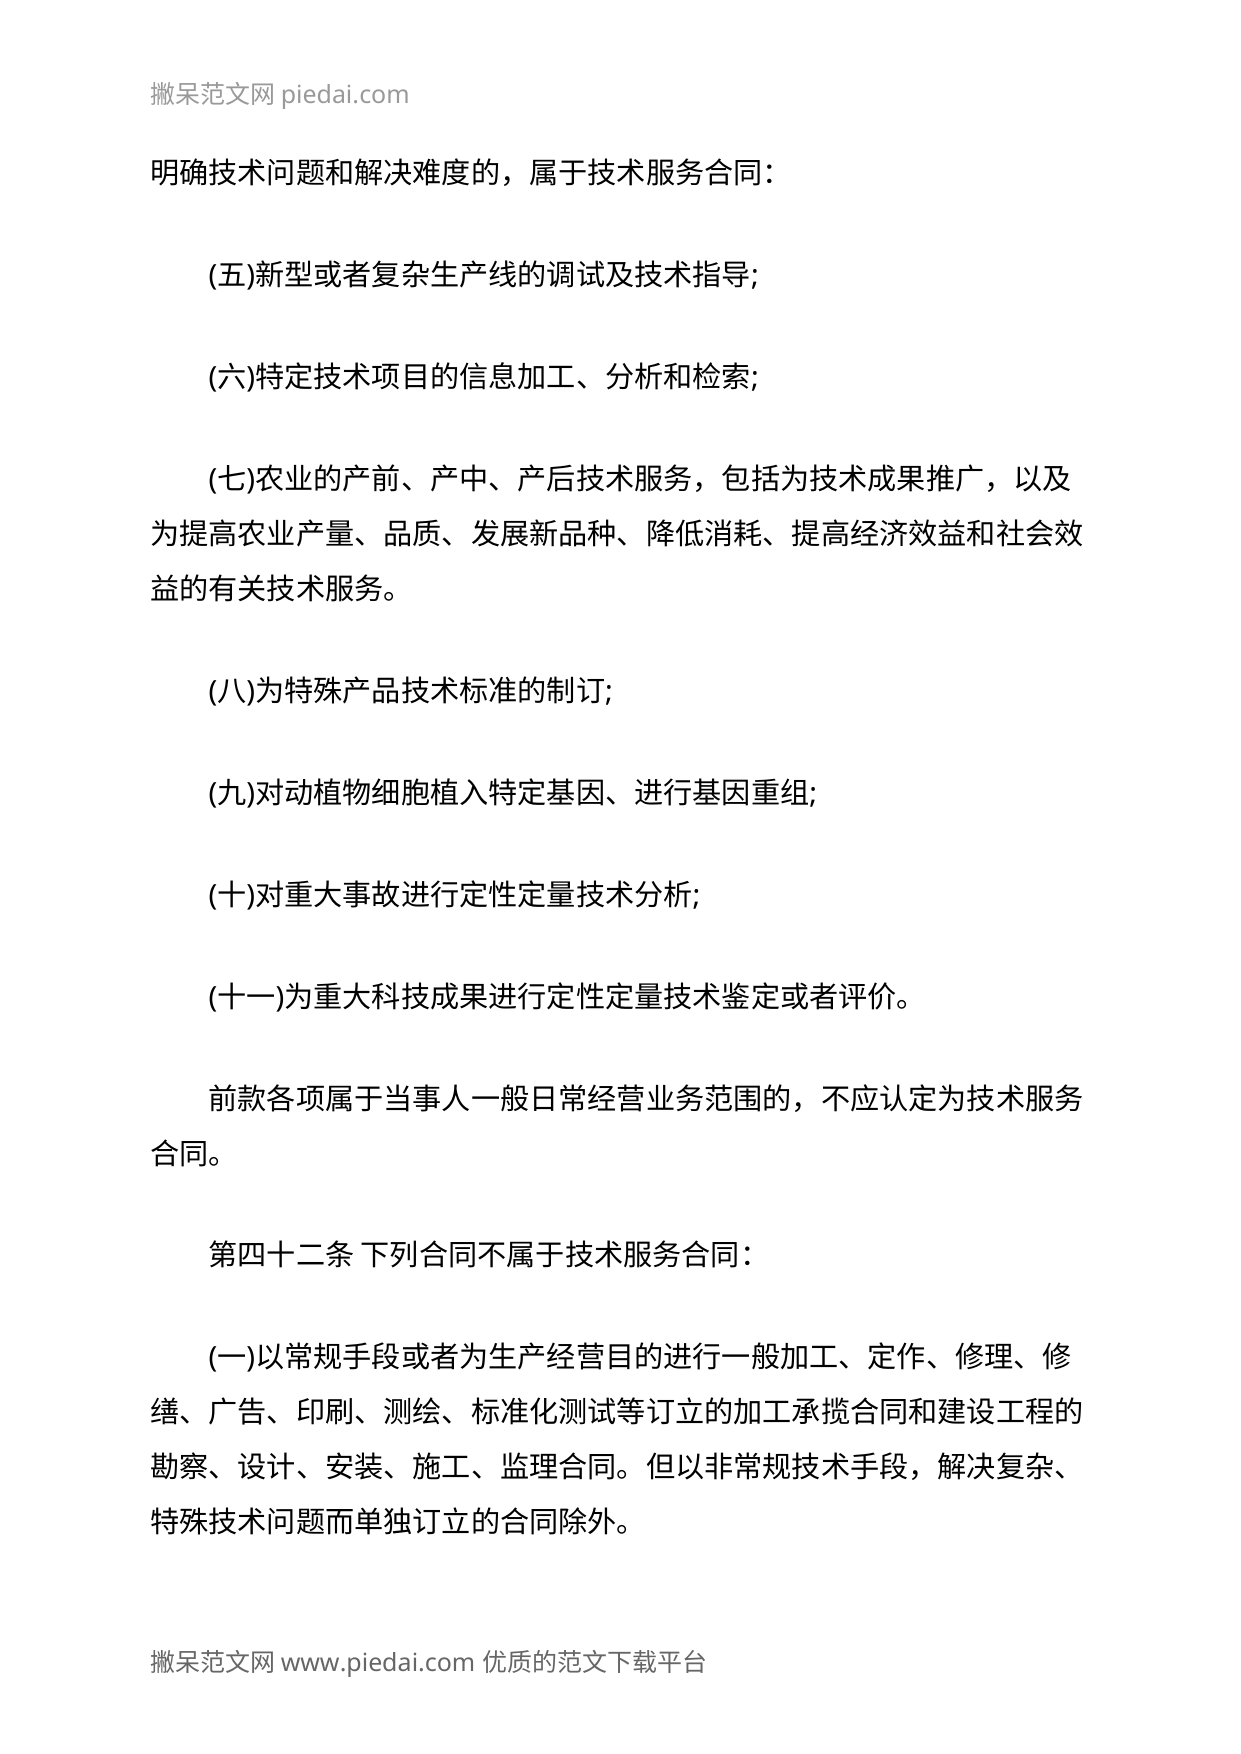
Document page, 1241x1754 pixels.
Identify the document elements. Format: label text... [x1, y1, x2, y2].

text (一)以常规手段或者为生产经营目的进行一般加工、定作、修理、修缮、广告、印刷、测绘、标准化测试等订立的加工承揽合同和建设工程的勘察、设计、安装、施工、监理合同。但以非常规技术手段，解决复杂、特殊技术问题而单独订立的合同除外。 [150, 1334, 1090, 1541]
text 前款各项属于当事人一般日常经营业务范围的，不应认定为技术服务合同。 [150, 1075, 1090, 1172]
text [150, 150, 1090, 192]
text (十一)为重大科技成果进行定性定量技术鉴定或者评价。 [150, 973, 1090, 1016]
text 第四十二条 下列合同不属于技术服务合同： [150, 1232, 1090, 1274]
text (六)特定技术项目的信息加工、分析和检索; [150, 354, 1090, 396]
text (九)对动植物细胞植入特定基因、进行基因重组; [150, 769, 1090, 812]
text (十)对重大事故进行定性定量技术分析; [150, 871, 1090, 914]
text (五)新型或者复杂生产线的调试及技术指导; [150, 252, 1090, 294]
text (八)为特殊产品技术标准的制订; [150, 667, 1090, 710]
text (七)农业的产前、产中、产后技术服务，包括为技术成果推广，以及为提高农业产量、品质、发展新品种、降低消耗、提高经济效益和社会效益的有关技术服务。 [150, 456, 1090, 608]
